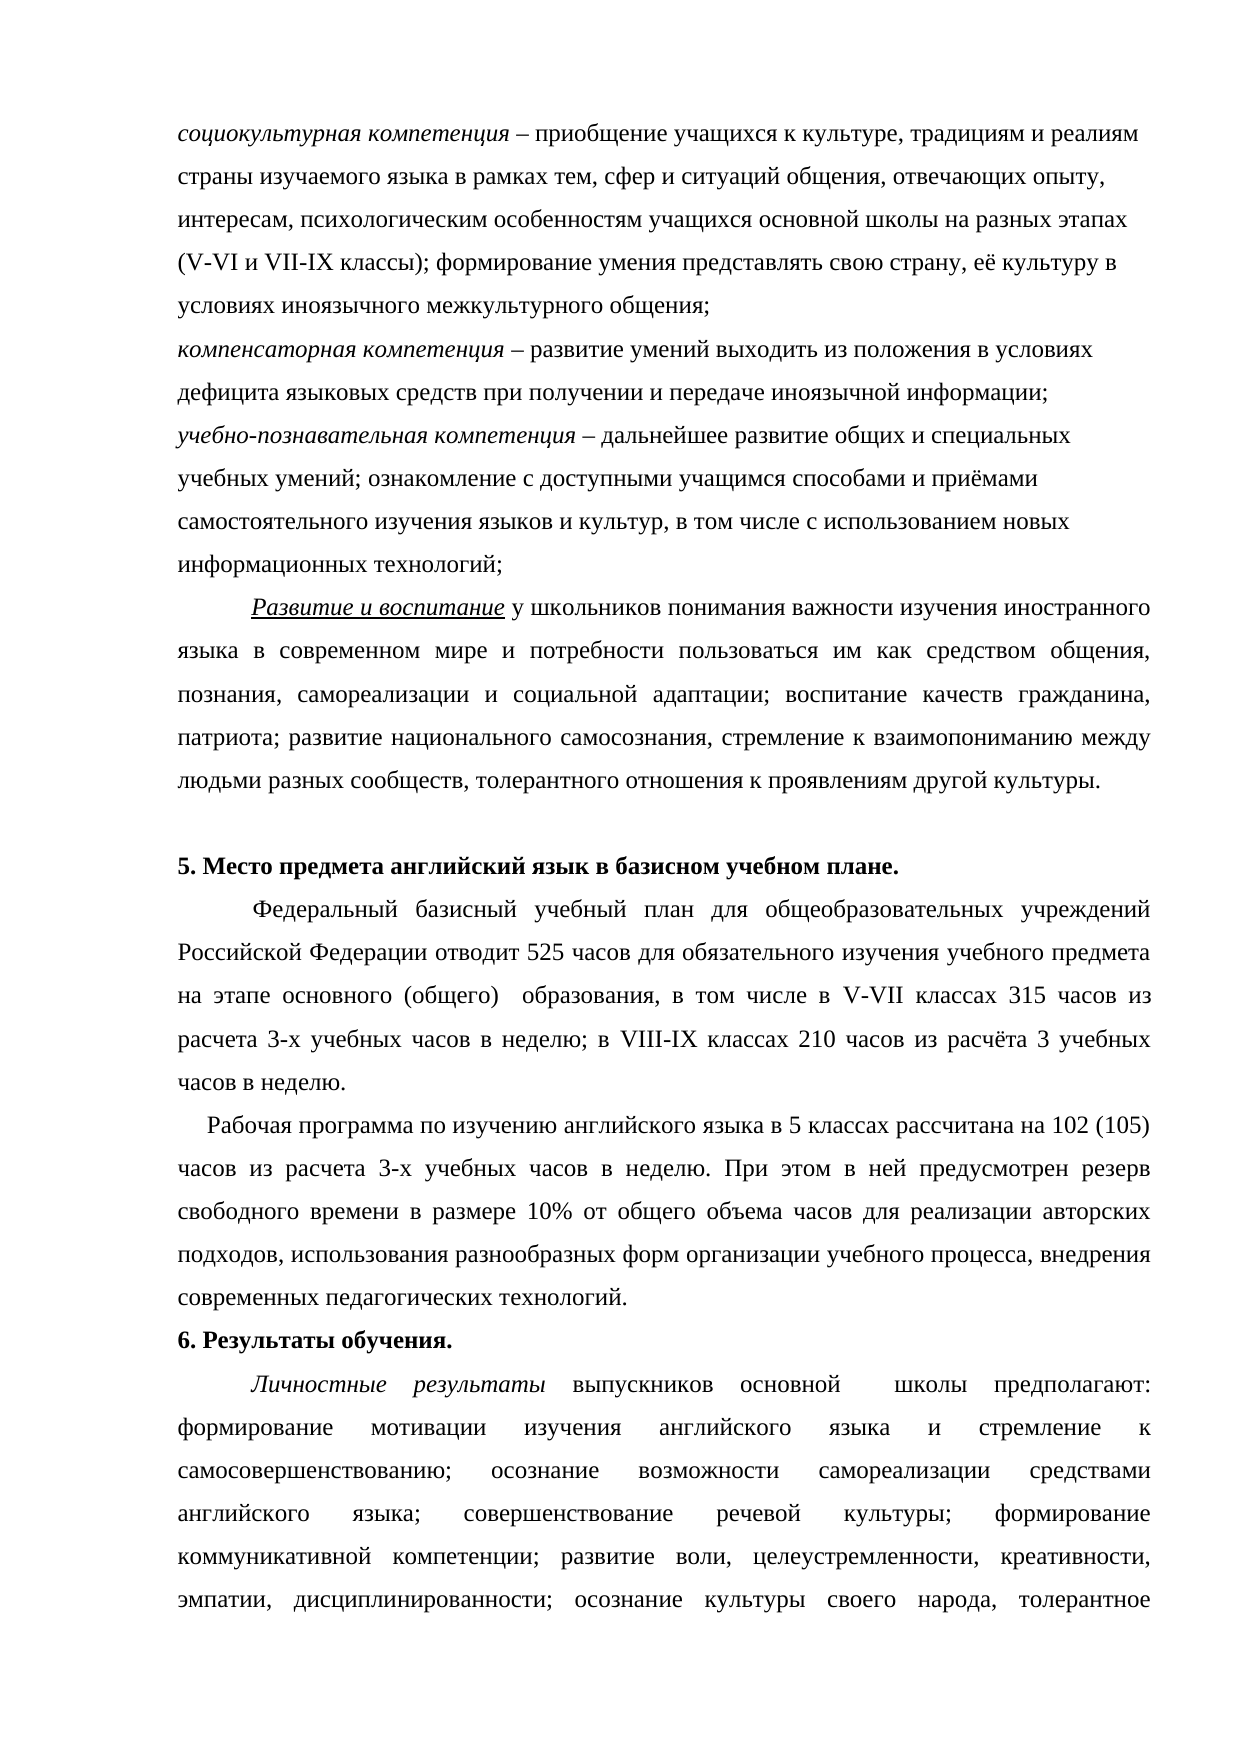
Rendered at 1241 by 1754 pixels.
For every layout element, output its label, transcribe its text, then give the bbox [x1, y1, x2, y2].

text Развитие и воспитание у школьников понимания важности изучения иностранного языка в современном мире и потребности пользоваться им как средством общения, познания, самореализации и социальной адаптации; воспитание качеств гражданина, патриота; развитие национального самосознания, стремление к взаимопониманию между людьми разных сообществ, толерантного отношения к проявлениям другой культуры. [177, 592, 1152, 794]
text Федеральный базисный учебный план для общеобразовательных учреждений Российской Федерации отводит 525 часов для обязательного изучения учебного предмета на этапе основного (общего) образования, в том числе в V-VII классах 315 часов из расчета 3-х учебных часов в неделю; в VIII-IX классах 210 часов из расчёта 3 учебных часов в неделю. [177, 894, 1152, 1096]
text 6. Результаты обучения. [177, 1326, 1152, 1354]
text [177, 1369, 1152, 1613]
text компенсаторная компетенция – развитие умений выходить из положения в условиях дефицита языковых средств при получении и передаче иноязычной информации; [177, 334, 1152, 406]
text 5. Место предмета английский язык в базисном учебном плане. [177, 851, 1152, 880]
text социокультурная компетенция – приобщение учащихся к культуре, традициям и реалиям страны изучаемого языка в рамках тем, сфер и ситуаций общения, отвечающих опыту, интересам, психологическим особенностям учащихся основной школы на разных этапах (V-VI и VII-IX классы); формирование умения представлять свою страну, её культуру в условиях иноязычного межкультурного общения; [177, 118, 1152, 319]
text Рабочая программа по изучению английского языка в 5 классах рассчитана на 102 (105) часов из расчета 3-х учебных часов в неделю. При этом в ней предусмотрен резерв свободного времени в размере 10% от общего объема часов для реализации авторских подходов, использования разнообразных форм организации учебного процесса, внедрения современных педагогических технологий. [177, 1110, 1152, 1311]
text учебно-познавательная компетенция – дальнейшее развитие общих и специальных учебных умений; ознакомление с доступными учащимся способами и приёмами самостоятельного изучения языков и культур, в том числе с использованием новых информационных технологий; [177, 420, 1152, 578]
